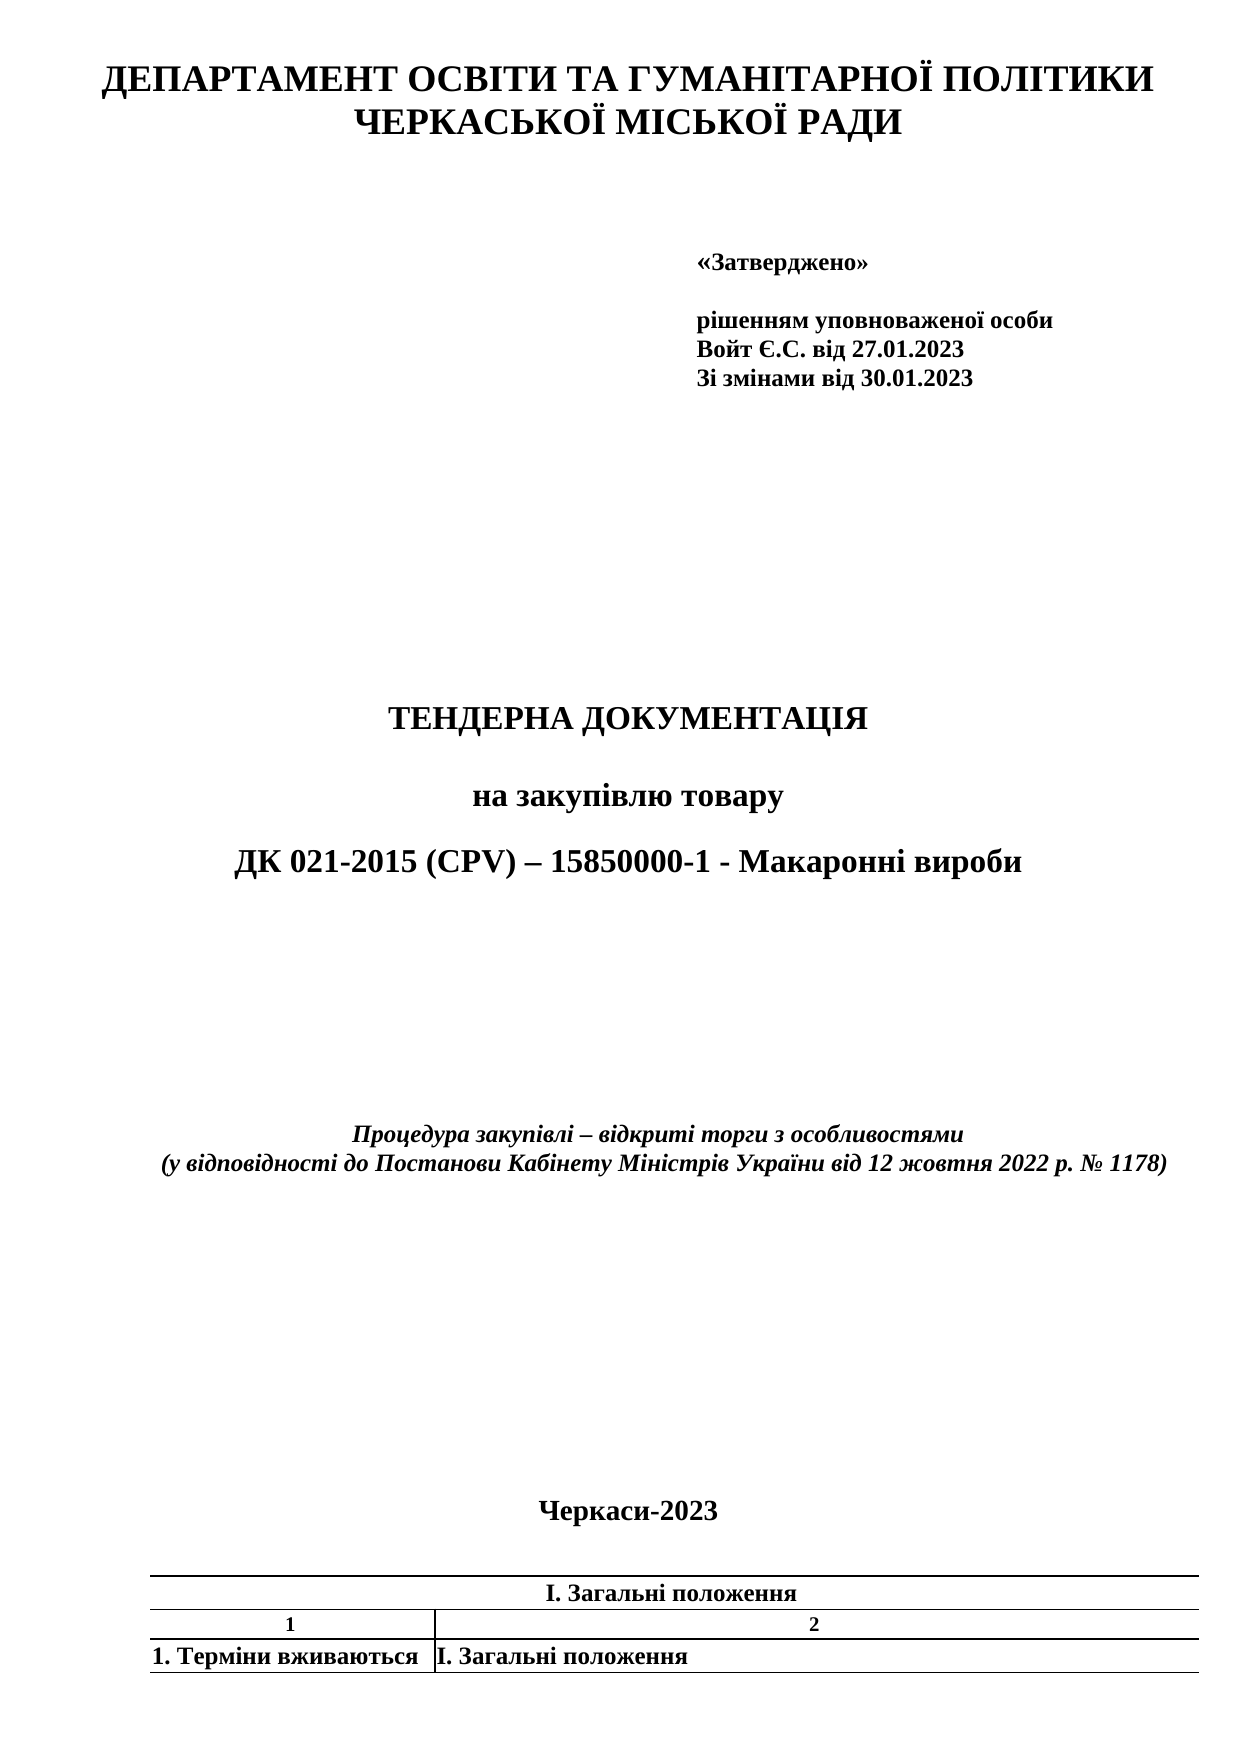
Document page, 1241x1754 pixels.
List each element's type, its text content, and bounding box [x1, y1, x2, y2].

text Черкаси-2023 [75, 1493, 1181, 1527]
text Зі змінами від 30.01.2023 [696, 363, 1181, 392]
text Войт Є.С. від 27.01.2023 [696, 334, 1181, 363]
text (у відповідності до Постанови Кабінету Міністрів України від 12 жовтня 2022 р. № 1178) [150, 1148, 1181, 1177]
table_cell 2 [436, 1610, 1198, 1638]
table_header I. Загальні положення [150, 1577, 1198, 1608]
text ДЕПАРТАМЕНТ ОСВІТИ ТА ГУМАНІТАРНОЇ ПОЛІТИКИ ЧЕРКАСЬКОЇ МІСЬКОЇ РАДИ [75, 56, 1181, 142]
text на закупівлю товару [75, 775, 1181, 813]
text ДК 021-2015 (CPV) – 15850000-1 - Макаронні вироби [75, 842, 1181, 880]
text рішенням уповноваженої особи [696, 305, 1181, 334]
text ТЕНДЕРНА ДОКУМЕНТАЦІЯ [75, 698, 1181, 737]
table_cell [150, 1640, 434, 1672]
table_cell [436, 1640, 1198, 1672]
text «Затверджено» [696, 243, 1181, 277]
table_cell 1 [150, 1610, 434, 1638]
text Процедура закупівлі – відкриті торги з особливостями [150, 1119, 1169, 1148]
